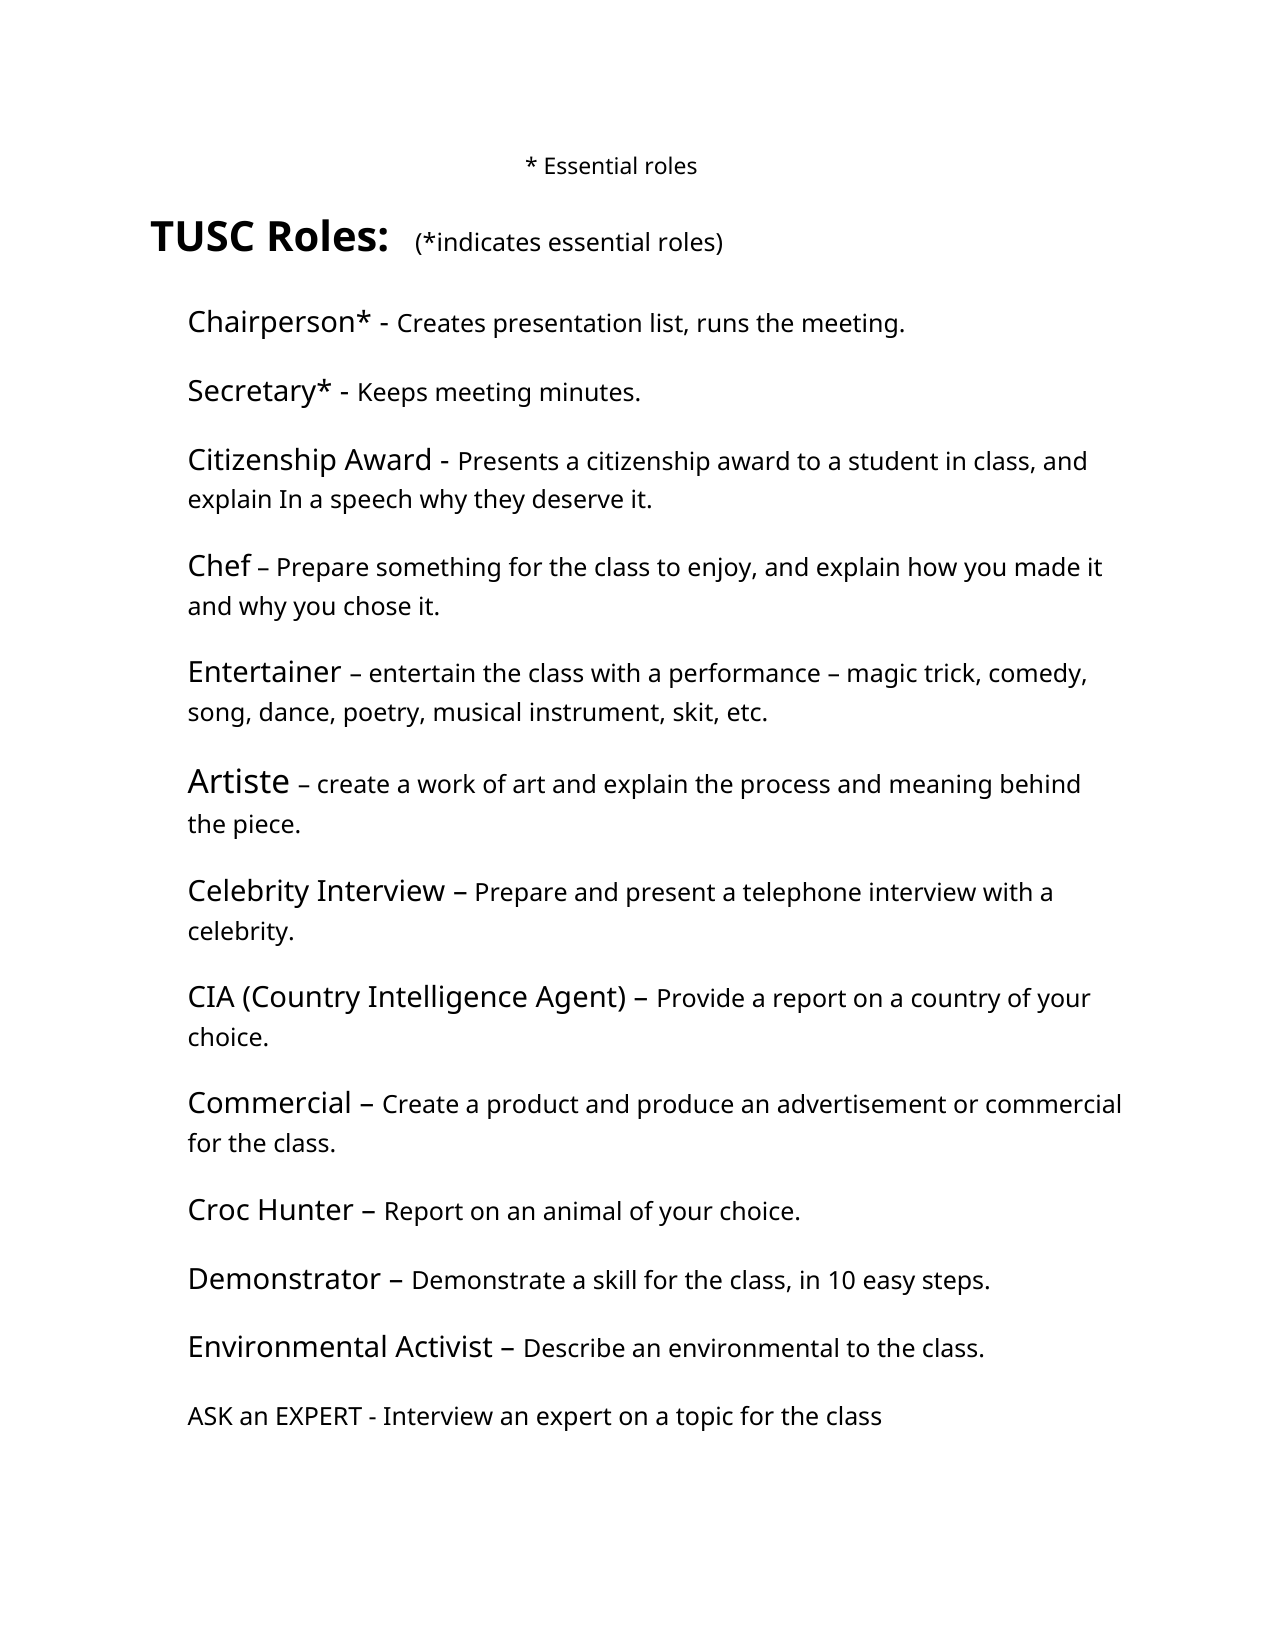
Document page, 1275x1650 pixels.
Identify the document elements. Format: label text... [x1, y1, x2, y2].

text Secretary* - Keeps meeting minutes. [187, 370, 1125, 410]
text * Essential roles [450, 150, 1125, 181]
text TUSC Roles: (*indicates essential roles) [150, 207, 1125, 263]
text Citizenship Award - Presents a citizenship award to a student in class, and explain In a speech why they deserve it. [187, 439, 1125, 516]
text ASK an EXPERT - Interview an expert on a topic for the class [187, 1396, 1125, 1433]
text Environmental Activist – Describe an environmental to the class. [187, 1327, 1125, 1366]
text Entertainer – entertain the class with a performance – magic trick, comedy, song, dance, poetry, musical instrument, skit, etc. [187, 652, 1125, 729]
text Croc Hunter – Report on an animal of your choice. [187, 1189, 1125, 1229]
text CIA (Country Intelligence Agent) – Provide a report on a country of your choice. [187, 976, 1125, 1053]
text Artiste – create a work of art and explain the process and meaning behind the piece. [187, 758, 1125, 841]
text Demonstrator – Demonstrate a skill for the class, in 10 easy steps. [187, 1258, 1125, 1298]
text Chef – Prepare something for the class to enjoy, and explain how you made it and why you chose it. [187, 545, 1125, 622]
text Celebrity Interview – Prepare and present a telephone interview with a celebrity. [187, 870, 1125, 947]
text Commercial – Create a product and produce an advertisement or commercial for the class. [187, 1083, 1125, 1160]
text Chairperson* - Creates presentation list, runs the meeting. [187, 301, 1125, 341]
